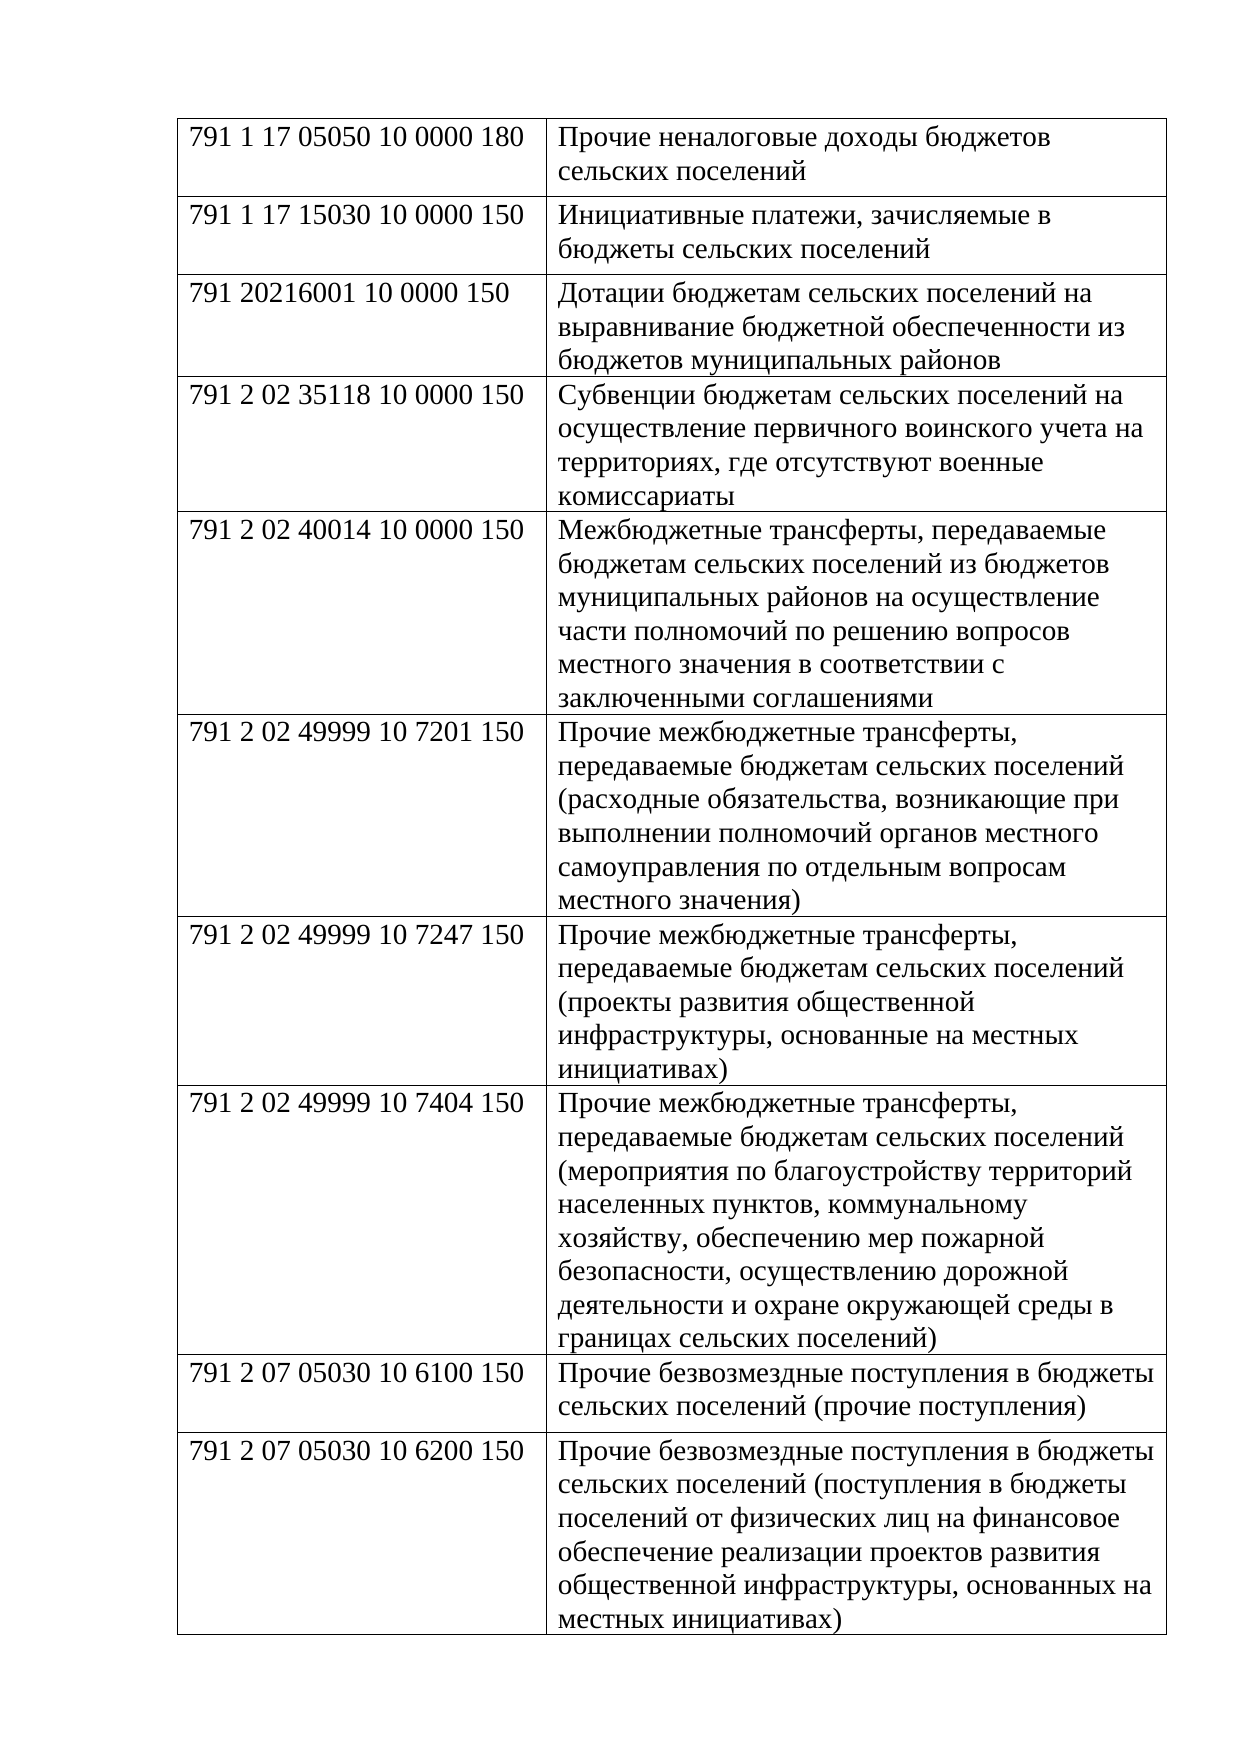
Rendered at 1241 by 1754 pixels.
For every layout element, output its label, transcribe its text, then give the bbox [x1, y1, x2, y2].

table_cell Межбюджетные трансферты, передаваемые бюджетам сельских поселений из бюджетов муниципальных районов на осуществление части полномочий по решению вопросов местного значения в соответствии с заключенными соглашениями [547, 512, 1166, 713]
table_cell Прочие межбюджетные трансферты, передаваемые бюджетам сельских поселений (проекты развития общественной инфраструктуры, основанные на местных инициативах) [547, 917, 1166, 1084]
table_cell 791 1 17 05050 10 0000 180 [178, 119, 546, 196]
table_cell Прочие межбюджетные трансферты, передаваемые бюджетам сельских поселений (мероприятия по благоустройству территорий населенных пунктов, коммунальному хозяйству, обеспечению мер пожарной безопасности, осуществлению дорожной деятельности и охране окружающей среды в границах сельских поселений) [547, 1086, 1166, 1354]
table_cell Дотации бюджетам сельских поселений на выравнивание бюджетной обеспеченности из бюджетов муниципальных районов [547, 275, 1166, 376]
table_cell Прочие неналоговые доходы бюджетов сельских поселений [547, 119, 1166, 196]
table_cell 791 20216001 10 0000 150 [178, 275, 546, 376]
table_cell Прочие безвозмездные поступления в бюджеты сельских поселений (поступления в бюджеты поселений от физических лиц на финансовое обеспечение реализации проектов развития общественной инфраструктуры, основанных на местных инициативах) [547, 1433, 1166, 1634]
table_cell 791 2 02 35118 10 0000 150 [178, 377, 546, 511]
table_cell 791 1 17 15030 10 0000 150 [178, 197, 546, 274]
table_cell 791 2 07 05030 10 6200 150 [178, 1433, 546, 1634]
table_cell Инициативные платежи, зачисляемые в бюджеты сельских поселений [547, 197, 1166, 274]
table_cell Субвенции бюджетам сельских поселений на осуществление первичного воинского учета на территориях, где отсутствуют военные комиссариаты [547, 377, 1166, 511]
table_cell 791 2 02 49999 10 7247 150 [178, 917, 546, 1084]
table_cell 791 2 02 40014 10 0000 150 [178, 512, 546, 713]
table_cell 791 2 07 05030 10 6100 150 [178, 1355, 546, 1432]
table_cell 791 2 02 49999 10 7404 150 [178, 1086, 546, 1354]
table_cell Прочие межбюджетные трансферты, передаваемые бюджетам сельских поселений (расходные обязательства, возникающие при выполнении полномочий органов местного самоуправления по отдельным вопросам местного значения) [547, 715, 1166, 916]
table_cell 791 2 02 49999 10 7201 150 [178, 715, 546, 916]
table_cell Прочие безвозмездные поступления в бюджеты сельских поселений (прочие поступления) [547, 1355, 1166, 1432]
